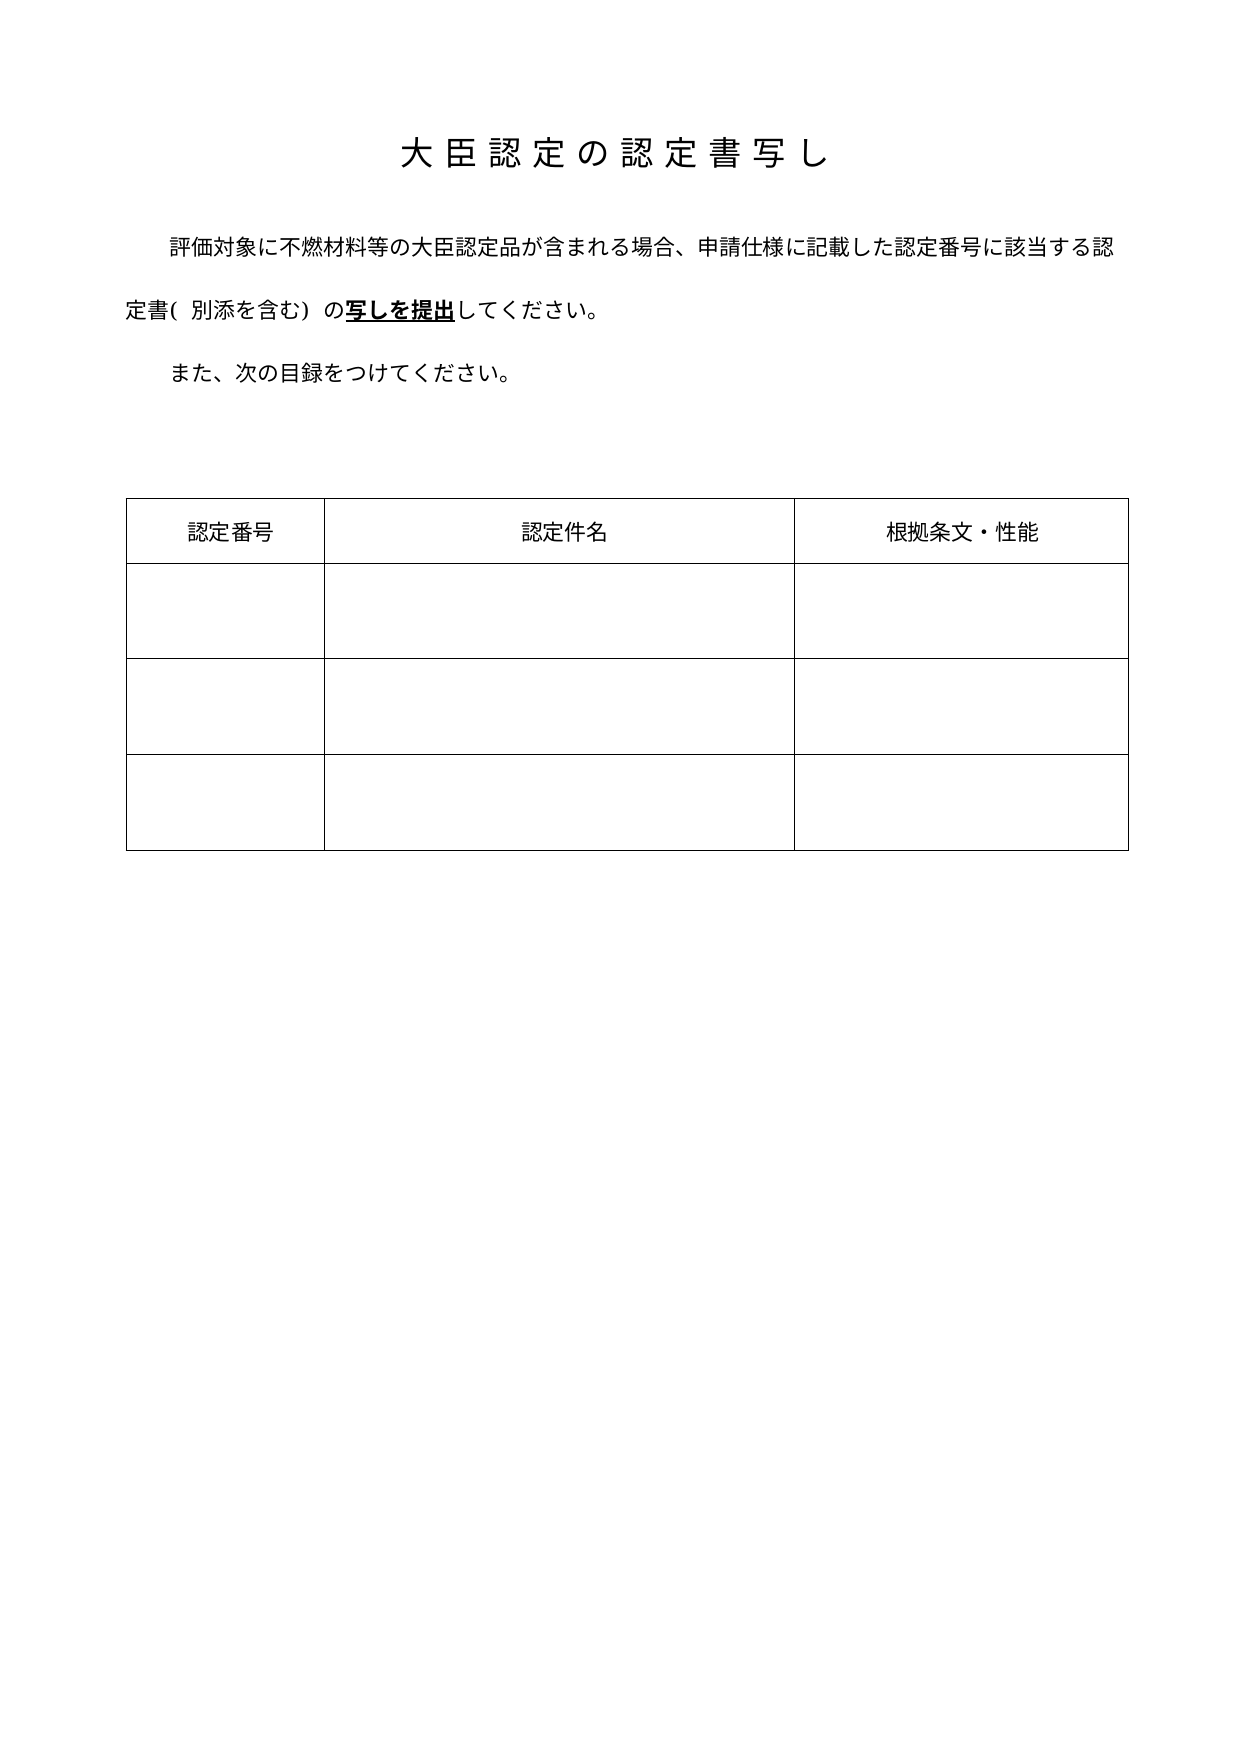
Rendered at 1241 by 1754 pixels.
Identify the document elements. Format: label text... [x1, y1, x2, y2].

table_cell [325, 659, 794, 754]
table_cell [325, 564, 794, 658]
table_cell [795, 755, 1128, 849]
text また、次の目録をつけてください。 [126, 340, 1114, 403]
table_header 根拠条文・性能 [795, 499, 1128, 562]
text 大臣認定の認定書写し [126, 119, 1114, 183]
text 評価対象に不燃材料等の大臣認定品が含まれる場合、申請仕様に記載した認定番号に該当する認定書(別添を含む)の写しを提出してください。 [126, 214, 1114, 340]
table_cell [795, 564, 1128, 658]
table_header 認定件名 [325, 499, 794, 562]
table_header 認定番号 [127, 499, 324, 562]
table_cell [127, 755, 324, 849]
table_cell [127, 564, 324, 658]
table_cell [795, 659, 1128, 754]
table_cell [127, 659, 324, 754]
table_cell [325, 755, 794, 849]
